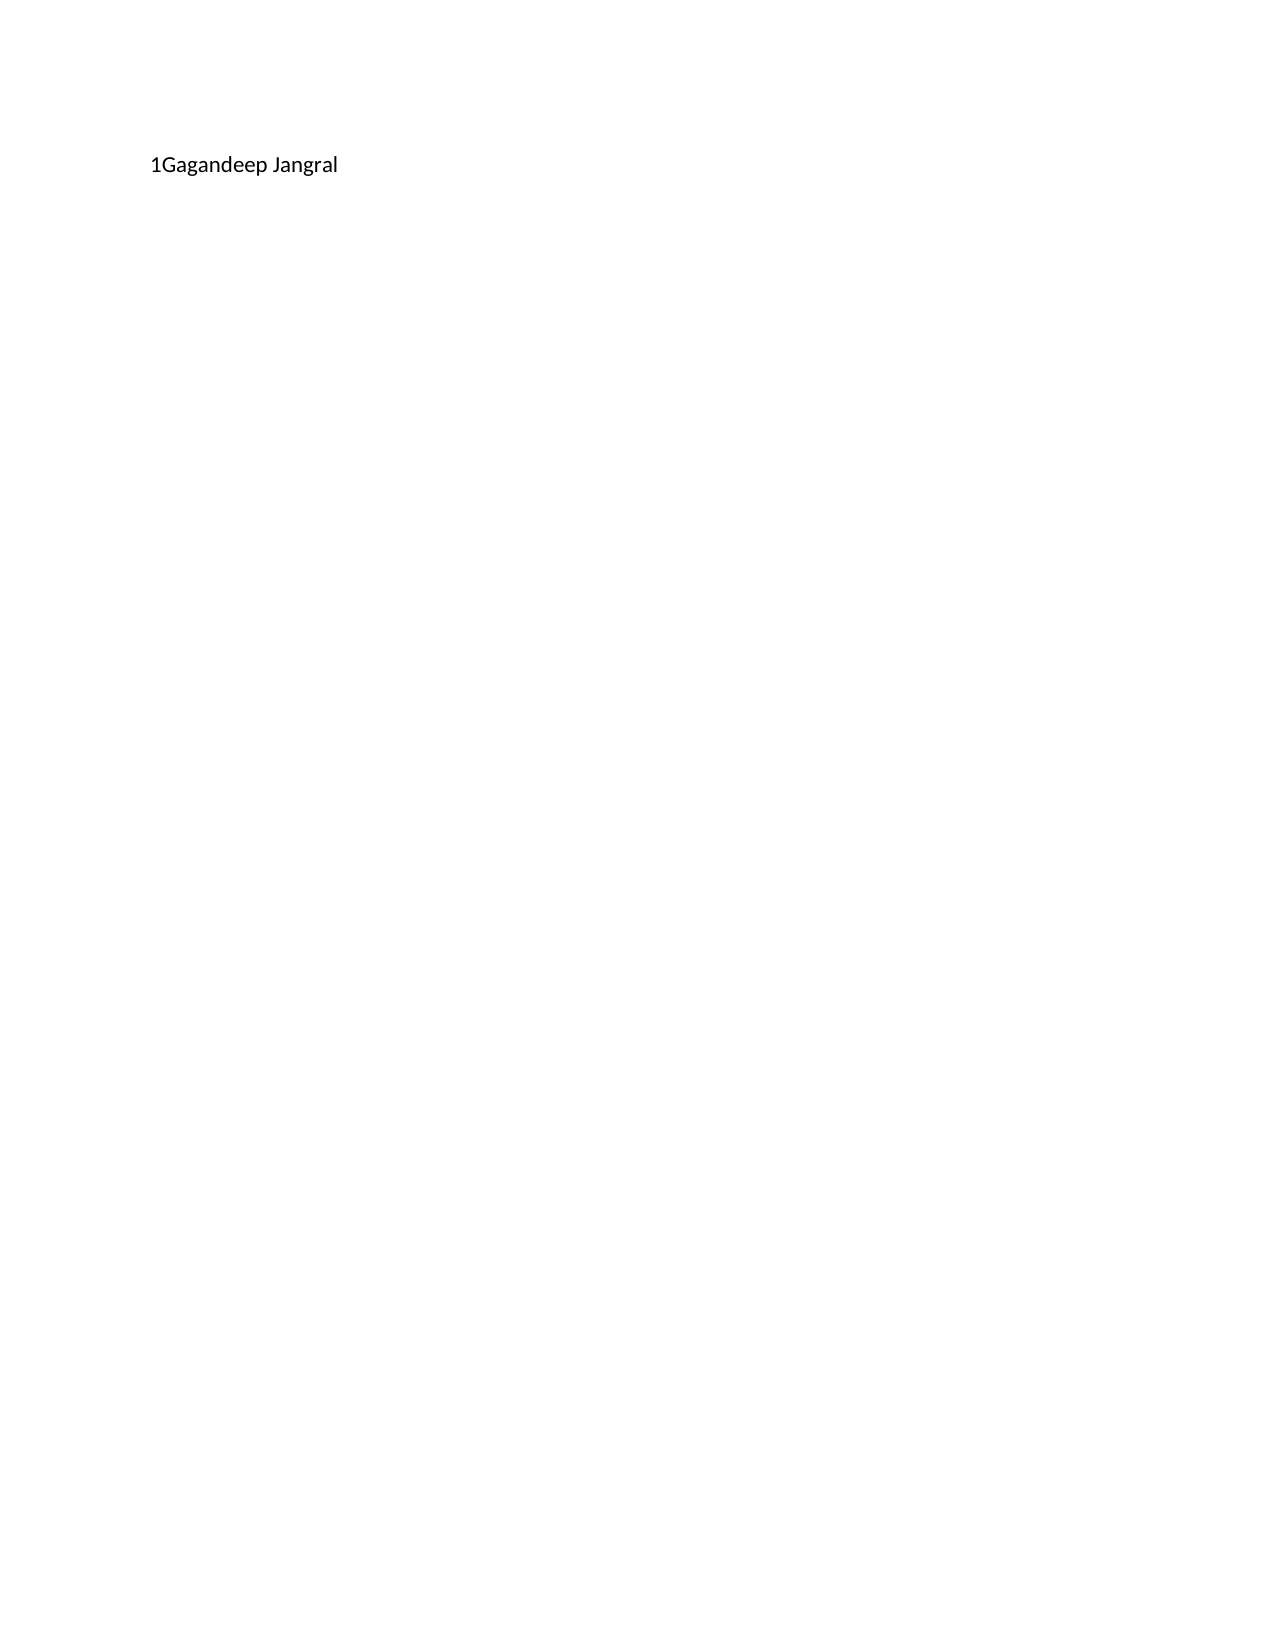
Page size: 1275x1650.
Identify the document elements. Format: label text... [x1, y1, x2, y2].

text 1Gagandeep Jangral [150, 150, 1125, 178]
